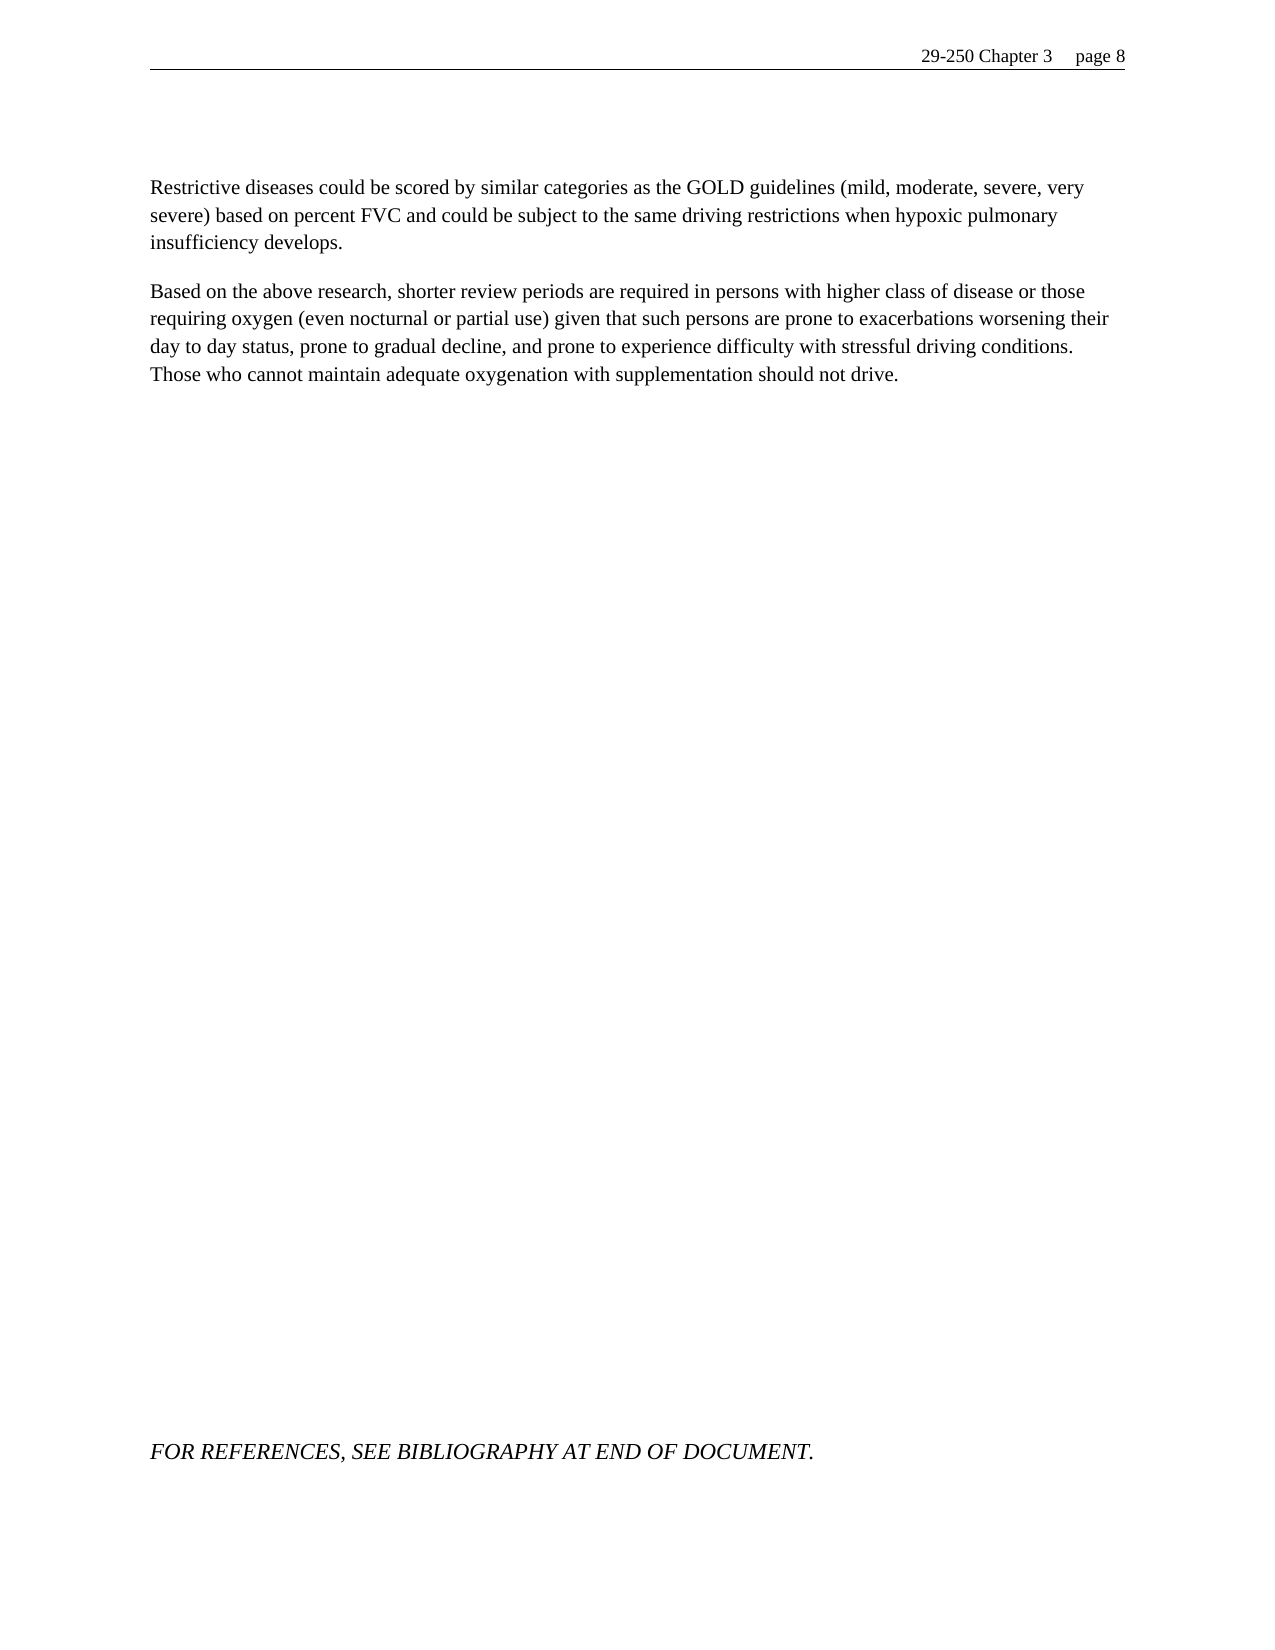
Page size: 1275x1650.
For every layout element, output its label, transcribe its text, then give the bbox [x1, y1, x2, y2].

text Based on the above research, shorter review periods are required in persons with higher class of disease or those requiring oxygen (even nocturnal or partial use) given that such persons are prone to exacerbations worsening their day to day status, prone to gradual decline, and prone to experience difficulty with stressful driving conditions. Those who cannot maintain adequate oxygenation with supplementation should not drive. [150, 279, 1125, 386]
text Restrictive diseases could be scored by similar categories as the GOLD guidelines (mild, moderate, severe, very severe) based on percent FVC and could be subject to the same driving restrictions when hypoxic pulmonary insufficiency develops. [150, 175, 1125, 254]
text FOR REFERENCES, SEE BIBLIOGRAPHY AT END OF DOCUMENT. [150, 1438, 1125, 1464]
